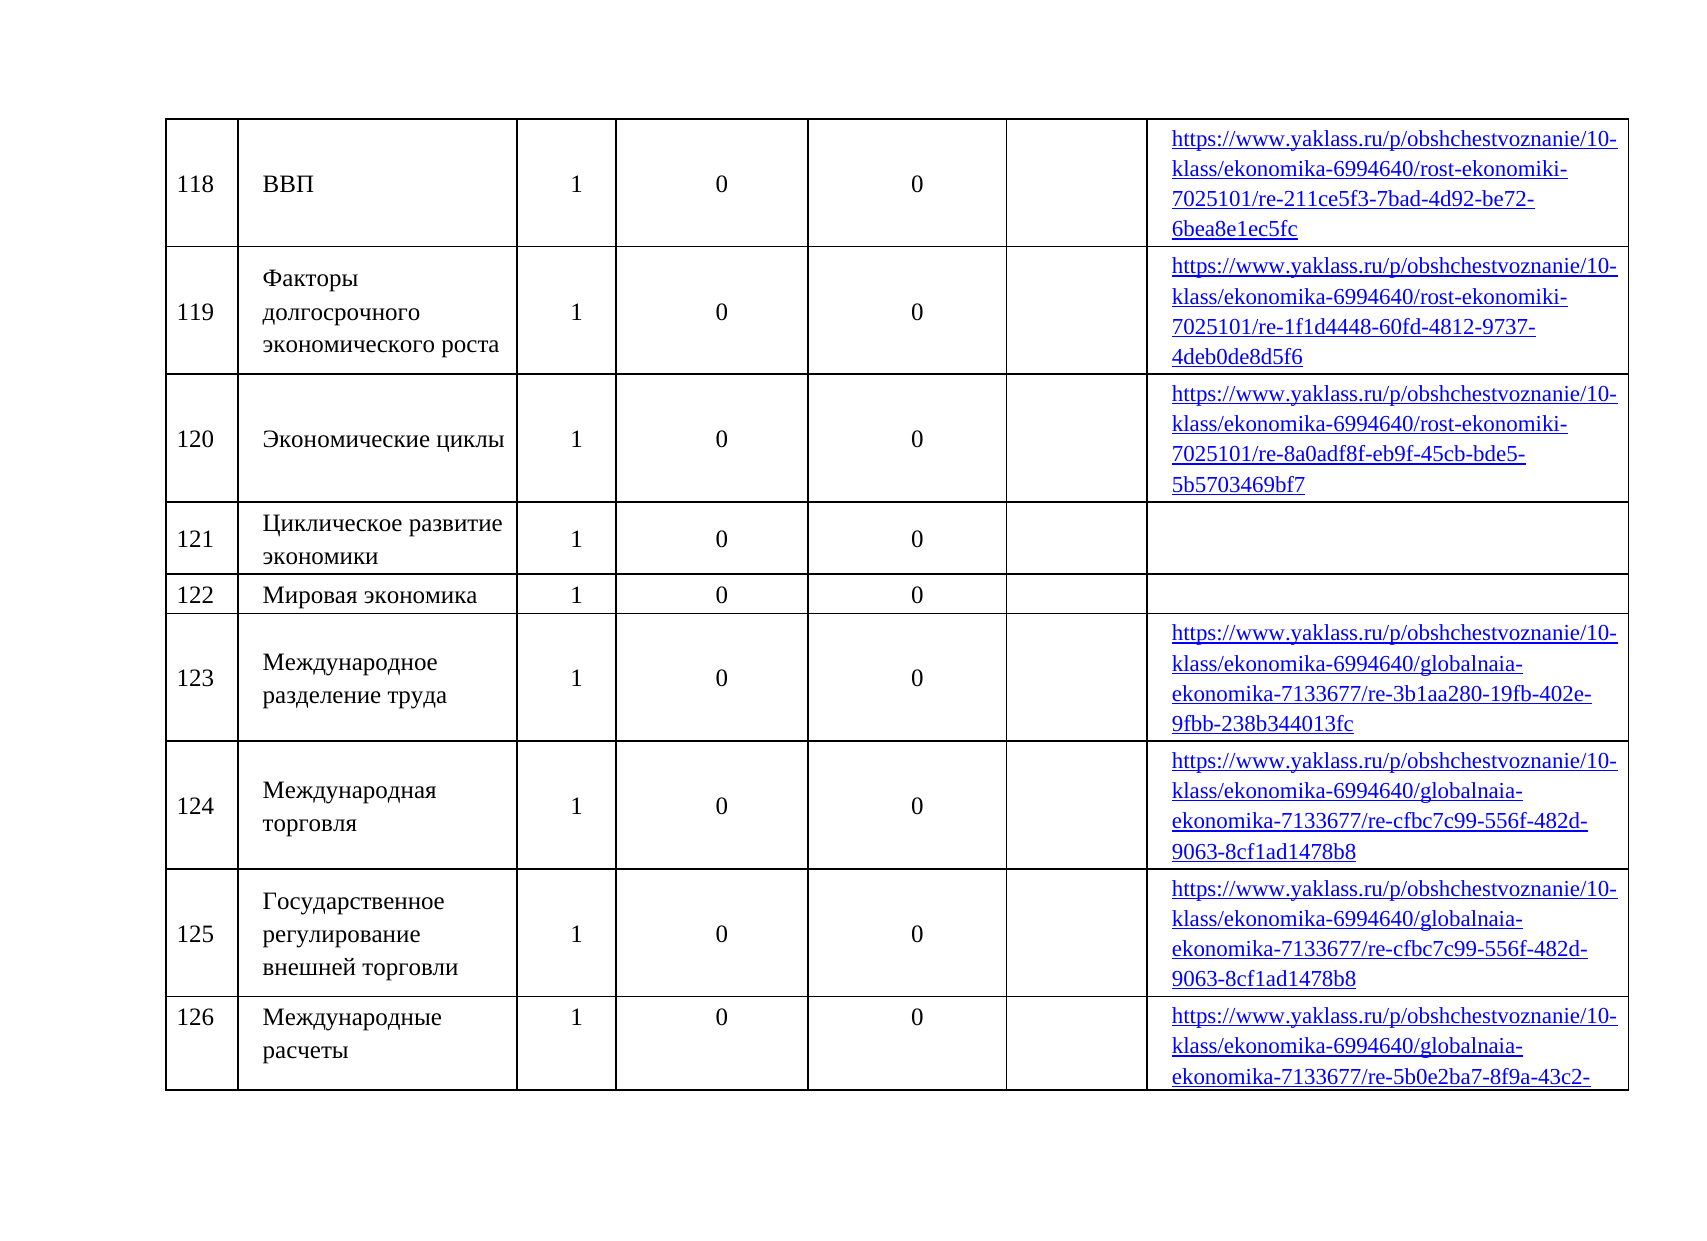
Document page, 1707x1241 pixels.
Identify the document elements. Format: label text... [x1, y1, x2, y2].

table_cell 1 [518, 870, 615, 996]
table_cell 122 [167, 575, 237, 613]
table_cell https://www.yaklass.ru/p/obshchestvoznanie/10-klass/ekonomika-6994640/globalnaia-ekonomika-7133677/re-cfbc7c99-556f-482d-9063-8cf1ad1478b8 [1148, 870, 1628, 996]
table_cell [1007, 575, 1146, 613]
table_cell 1 [518, 614, 615, 740]
table_cell 0 [809, 375, 1006, 501]
table_cell [1007, 742, 1146, 868]
table_cell 1 [518, 503, 615, 573]
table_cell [239, 997, 516, 1089]
table_cell [1007, 120, 1146, 246]
table_cell [1007, 503, 1146, 573]
table_cell Факторы долгосрочного экономического роста [239, 247, 516, 373]
table_cell 0 [809, 503, 1006, 573]
table_cell 0 [809, 247, 1006, 373]
table_cell 0 [809, 870, 1006, 996]
table_cell Экономические циклы [239, 375, 516, 501]
table_cell 0 [617, 575, 807, 613]
table_cell 0 [617, 503, 807, 573]
table_cell 0 [617, 375, 807, 501]
table_cell Мировая экономика [239, 575, 516, 613]
table_cell [1148, 503, 1628, 573]
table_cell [1148, 997, 1628, 1089]
table_cell [1007, 375, 1146, 501]
table_cell 1 [518, 247, 615, 373]
table_cell 118 [167, 120, 237, 246]
table_cell 126 [167, 997, 237, 1089]
table_cell [1007, 614, 1146, 740]
table_cell 0 [617, 997, 807, 1089]
table_cell [1007, 247, 1146, 373]
table_cell https://www.yaklass.ru/p/obshchestvoznanie/10-klass/ekonomika-6994640/rost-ekonomiki-7025101/re-8a0adf8f-eb9f-45cb-bde5-5b5703469bf7 [1148, 375, 1628, 501]
table_cell 121 [167, 503, 237, 573]
table_cell https://www.yaklass.ru/p/obshchestvoznanie/10-klass/ekonomika-6994640/rost-ekonomiki-7025101/re-1f1d4448-60fd-4812-9737-4deb0de8d5f6 [1148, 247, 1628, 373]
table_cell 1 [518, 375, 615, 501]
table_cell https://www.yaklass.ru/p/obshchestvoznanie/10-klass/ekonomika-6994640/globalnaia-ekonomika-7133677/re-3b1aa280-19fb-402e-9fbb-238b344013fc [1148, 614, 1628, 740]
table_cell 124 [167, 742, 237, 868]
table_cell [1007, 997, 1146, 1089]
table_cell 0 [617, 870, 807, 996]
table_cell 0 [809, 614, 1006, 740]
table_cell 0 [809, 997, 1006, 1089]
table_cell https://www.yaklass.ru/p/obshchestvoznanie/10-klass/ekonomika-6994640/globalnaia-ekonomika-7133677/re-cfbc7c99-556f-482d-9063-8cf1ad1478b8 [1148, 742, 1628, 868]
table_cell 120 [167, 375, 237, 501]
table_cell 0 [617, 120, 807, 246]
table_cell ВВП [239, 120, 516, 246]
table_cell 125 [167, 870, 237, 996]
table_cell 0 [617, 614, 807, 740]
table_cell 0 [809, 575, 1006, 613]
table_cell 0 [809, 742, 1006, 868]
table_cell 1 [518, 120, 615, 246]
table_cell Международное разделение труда [239, 614, 516, 740]
table_cell Международная торговля [239, 742, 516, 868]
table_cell 1 [518, 742, 615, 868]
table_cell Циклическое развитие экономики [239, 503, 516, 573]
table_cell 123 [167, 614, 237, 740]
table_cell 119 [167, 247, 237, 373]
table_cell [1007, 870, 1146, 996]
table_cell Государственное регулирование внешней торговли [239, 870, 516, 996]
table_cell 1 [518, 997, 615, 1089]
table_cell https://www.yaklass.ru/p/obshchestvoznanie/10-klass/ekonomika-6994640/rost-ekonomiki-7025101/re-211ce5f3-7bad-4d92-be72-6bea8e1ec5fc [1148, 120, 1628, 246]
table_cell 0 [617, 742, 807, 868]
table_cell [1148, 575, 1628, 613]
table_cell 0 [809, 120, 1006, 246]
table_cell 1 [518, 575, 615, 613]
table_cell 0 [617, 247, 807, 373]
